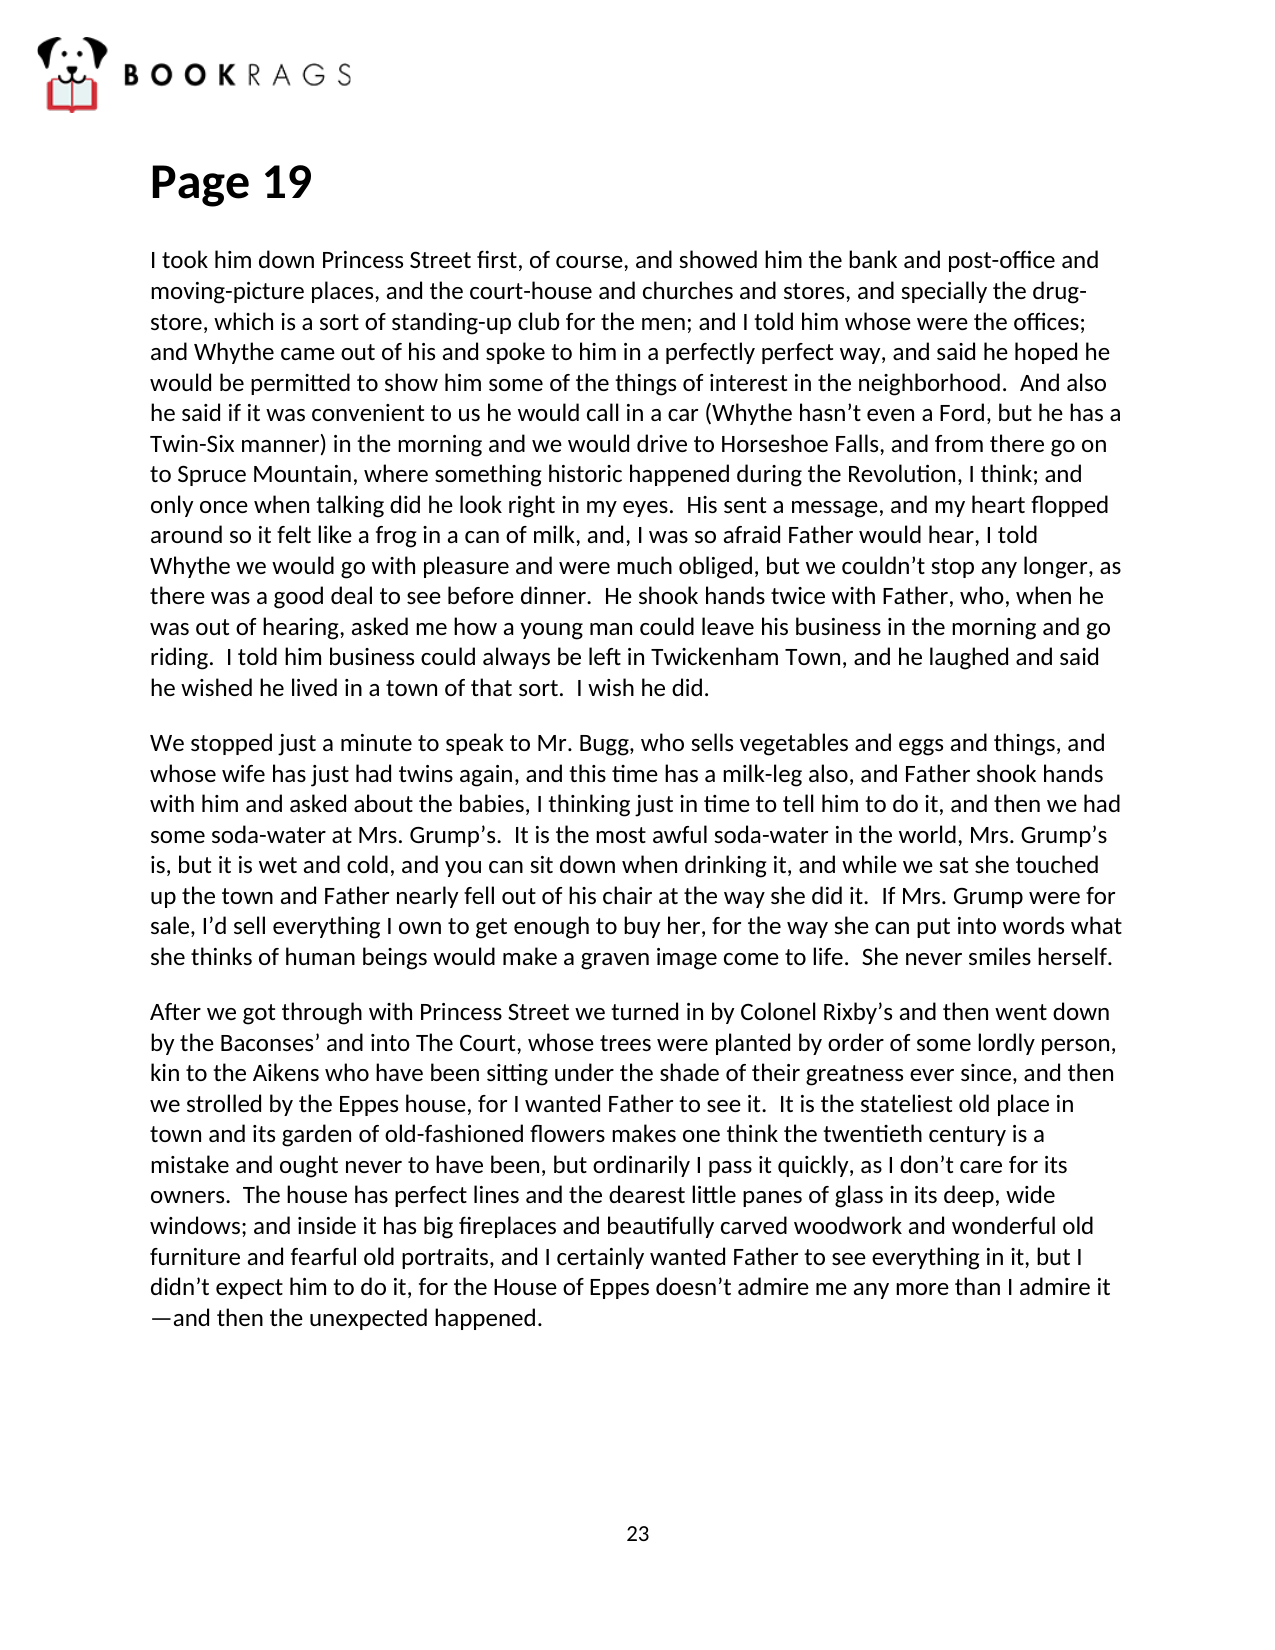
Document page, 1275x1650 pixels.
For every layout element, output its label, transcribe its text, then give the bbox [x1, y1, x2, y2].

picture [37, 37, 351, 113]
text After we got through with Princess Street we turned in by Colonel Rixby’s and then went down by the Baconses’ and into The Court, whose trees were planted by order of some lordly person, kin to the Aikens who have been sitting under the shade of their greatness ever since, and then we strolled by the Eppes house, for I wanted Father to see it. It is the stateliest old place in town and its garden of old-fashioned flowers makes one think the twentieth century is a mistake and ought never to have been, but ordinarily I pass it quickly, as I don’t care for its owners. The house has perfect lines and the dearest little panes of glass in its deep, wide windows; and inside it has big fireplaces and beautifully carved woodwork and wonderful old furniture and fearful old portraits, and I certainly wanted Father to see everything in it, but I didn’t expect him to do it, for the House of Eppes doesn’t admire me any more than I admire it—­and then the unexpected happened. [150, 997, 1125, 1332]
text I took him down Princess Street first, of course, and showed him the bank and post-office and moving-picture places, and the court-house and churches and stores, and specially the drug-store, which is a sort of standing-up club for the men; and I told him whose were the offices; and Whythe came out of his and spoke to him in a perfectly perfect way, and said he hoped he would be permitted to show him some of the things of interest in the neighborhood. And also he said if it was convenient to us he would call in a car (Whythe hasn’t even a Ford, but he has a Twin-Six manner) in the morning and we would drive to Horseshoe Falls, and from there go on to Spruce Mountain, where something historic happened during the Revolution, I think; and only once when talking did he look right in my eyes. His sent a message, and my heart flopped around so it felt like a frog in a can of milk, and, I was so afraid Father would hear, I told Whythe we would go with pleasure and were much obliged, but we couldn’t stop any longer, as there was a good deal to see before dinner. He shook hands twice with Father, who, when he was out of hearing, asked me how a young man could leave his business in the morning and go riding. I told him business could always be left in Twickenham Town, and he laughed and said he wished he lived in a town of that sort. I wish he did. [150, 244, 1125, 702]
text We stopped just a minute to speak to Mr. Bugg, who sells vegetables and eggs and things, and whose wife has just had twins again, and this time has a milk-leg also, and Father shook hands with him and asked about the babies, I thinking just in time to tell him to do it, and then we had some soda-water at Mrs. Grump’s. It is the most awful soda-water in the world, Mrs. Grump’s is, but it is wet and cold, and you can sit down when drinking it, and while we sat she touched up the town and Father nearly fell out of his chair at the way she did it. If Mrs. Grump were for sale, I’d sell everything I own to get enough to buy her, for the way she can put into words what she thinks of human beings would make a graven image come to life. She never smiles herself. [150, 727, 1125, 972]
text Page 19 [150, 150, 1125, 211]
